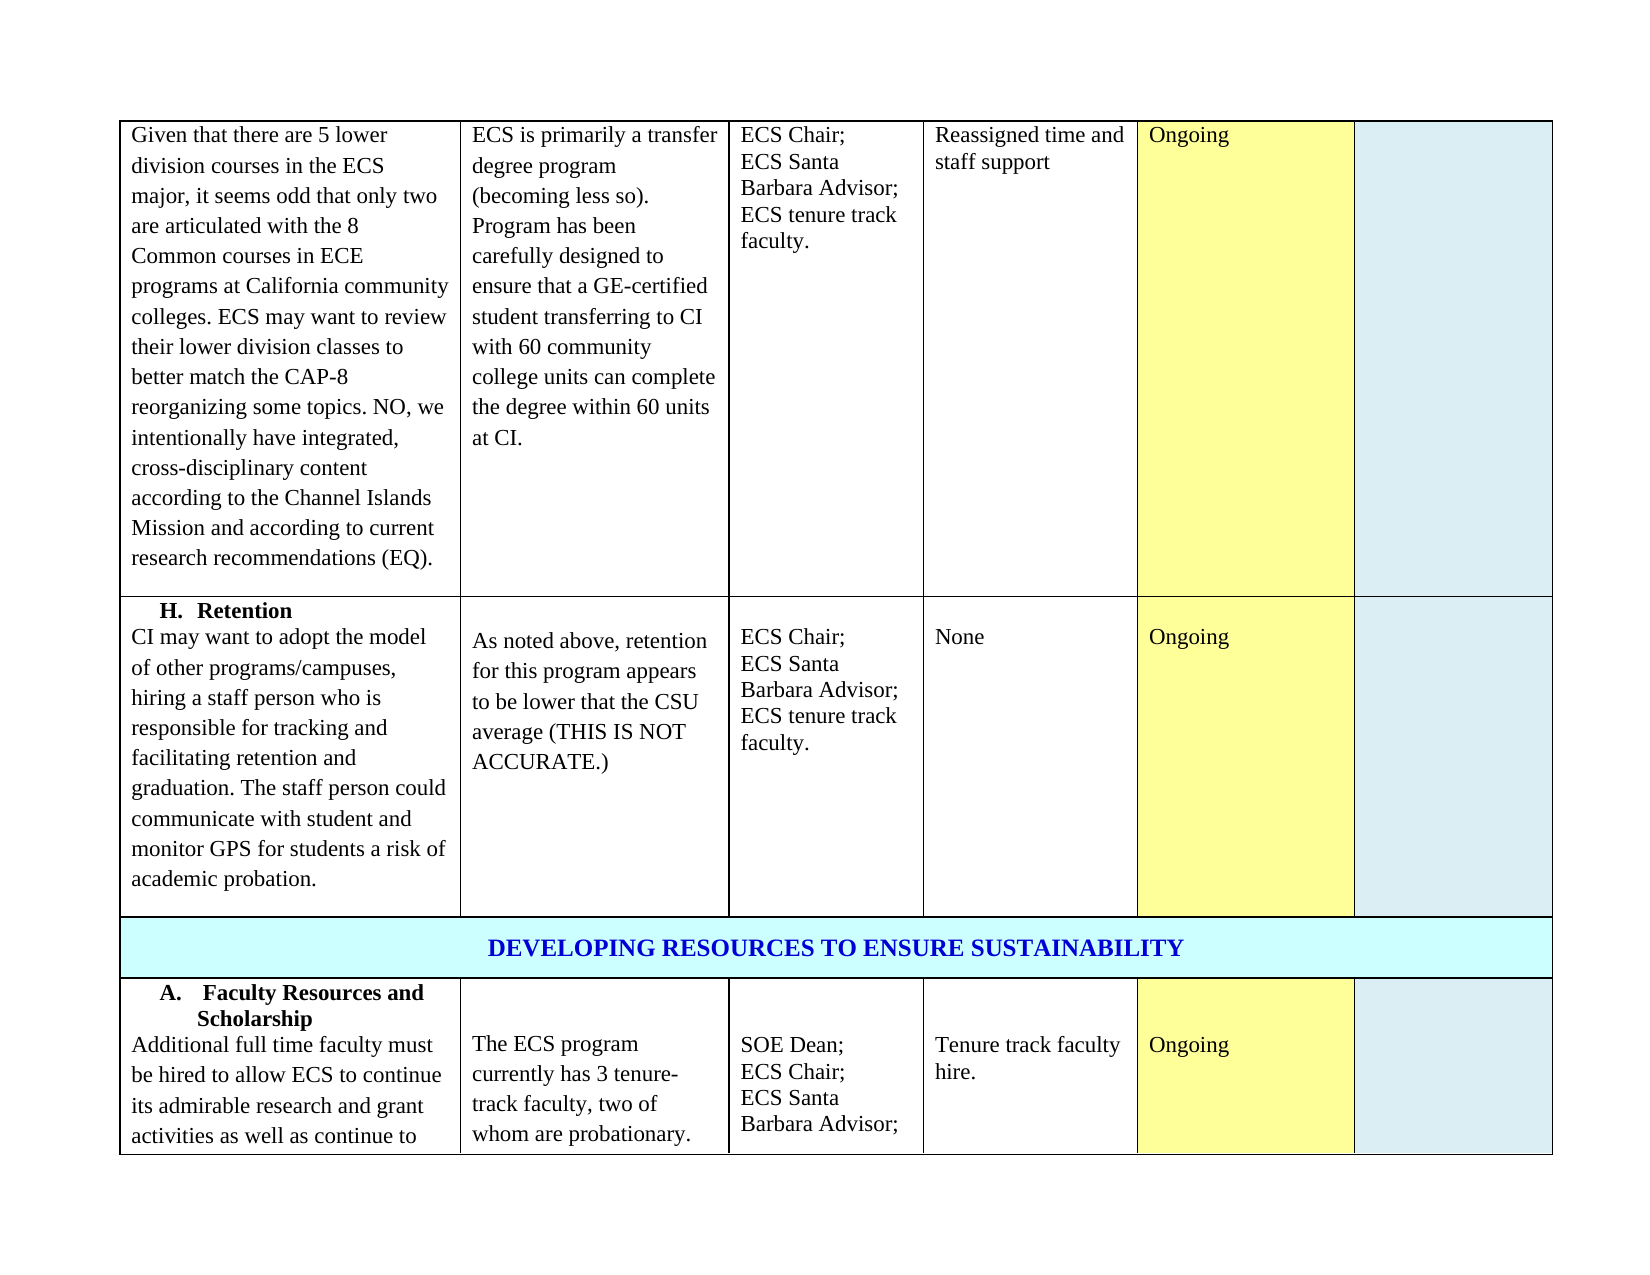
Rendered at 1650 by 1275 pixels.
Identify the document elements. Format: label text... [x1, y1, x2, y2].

table_cell ECS Chair; ECS Santa Barbara Advisor; ECS tenure track faculty. [730, 597, 923, 916]
table_cell None [924, 597, 1137, 916]
table_cell Ongoing [1138, 597, 1354, 916]
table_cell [924, 979, 1137, 1153]
table_cell [1355, 122, 1552, 596]
table_cell Retention CI may want to adopt the model of other programs/campuses, hiring a staff person who is responsible for tracking and facilitating retention and graduation. The staff person could communicate with student and monitor GPS for students a risk of academic probation. [121, 597, 460, 916]
table_cell Ongoing [1138, 979, 1354, 1153]
table_cell Ongoing [1138, 122, 1354, 596]
table_cell [1355, 597, 1552, 916]
table_cell [1355, 979, 1552, 1153]
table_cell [121, 122, 460, 596]
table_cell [730, 979, 923, 1153]
table_cell As noted above, retention for this program appears to be lower that the CSU average (THIS IS NOT ACCURATE.) [461, 597, 728, 916]
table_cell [461, 979, 728, 1153]
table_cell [121, 979, 460, 1153]
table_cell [730, 122, 923, 596]
table_cell DEVELOPING RESOURCES TO ENSURE SUSTAINABILITY [121, 918, 1552, 977]
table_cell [461, 122, 728, 596]
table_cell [924, 122, 1137, 596]
